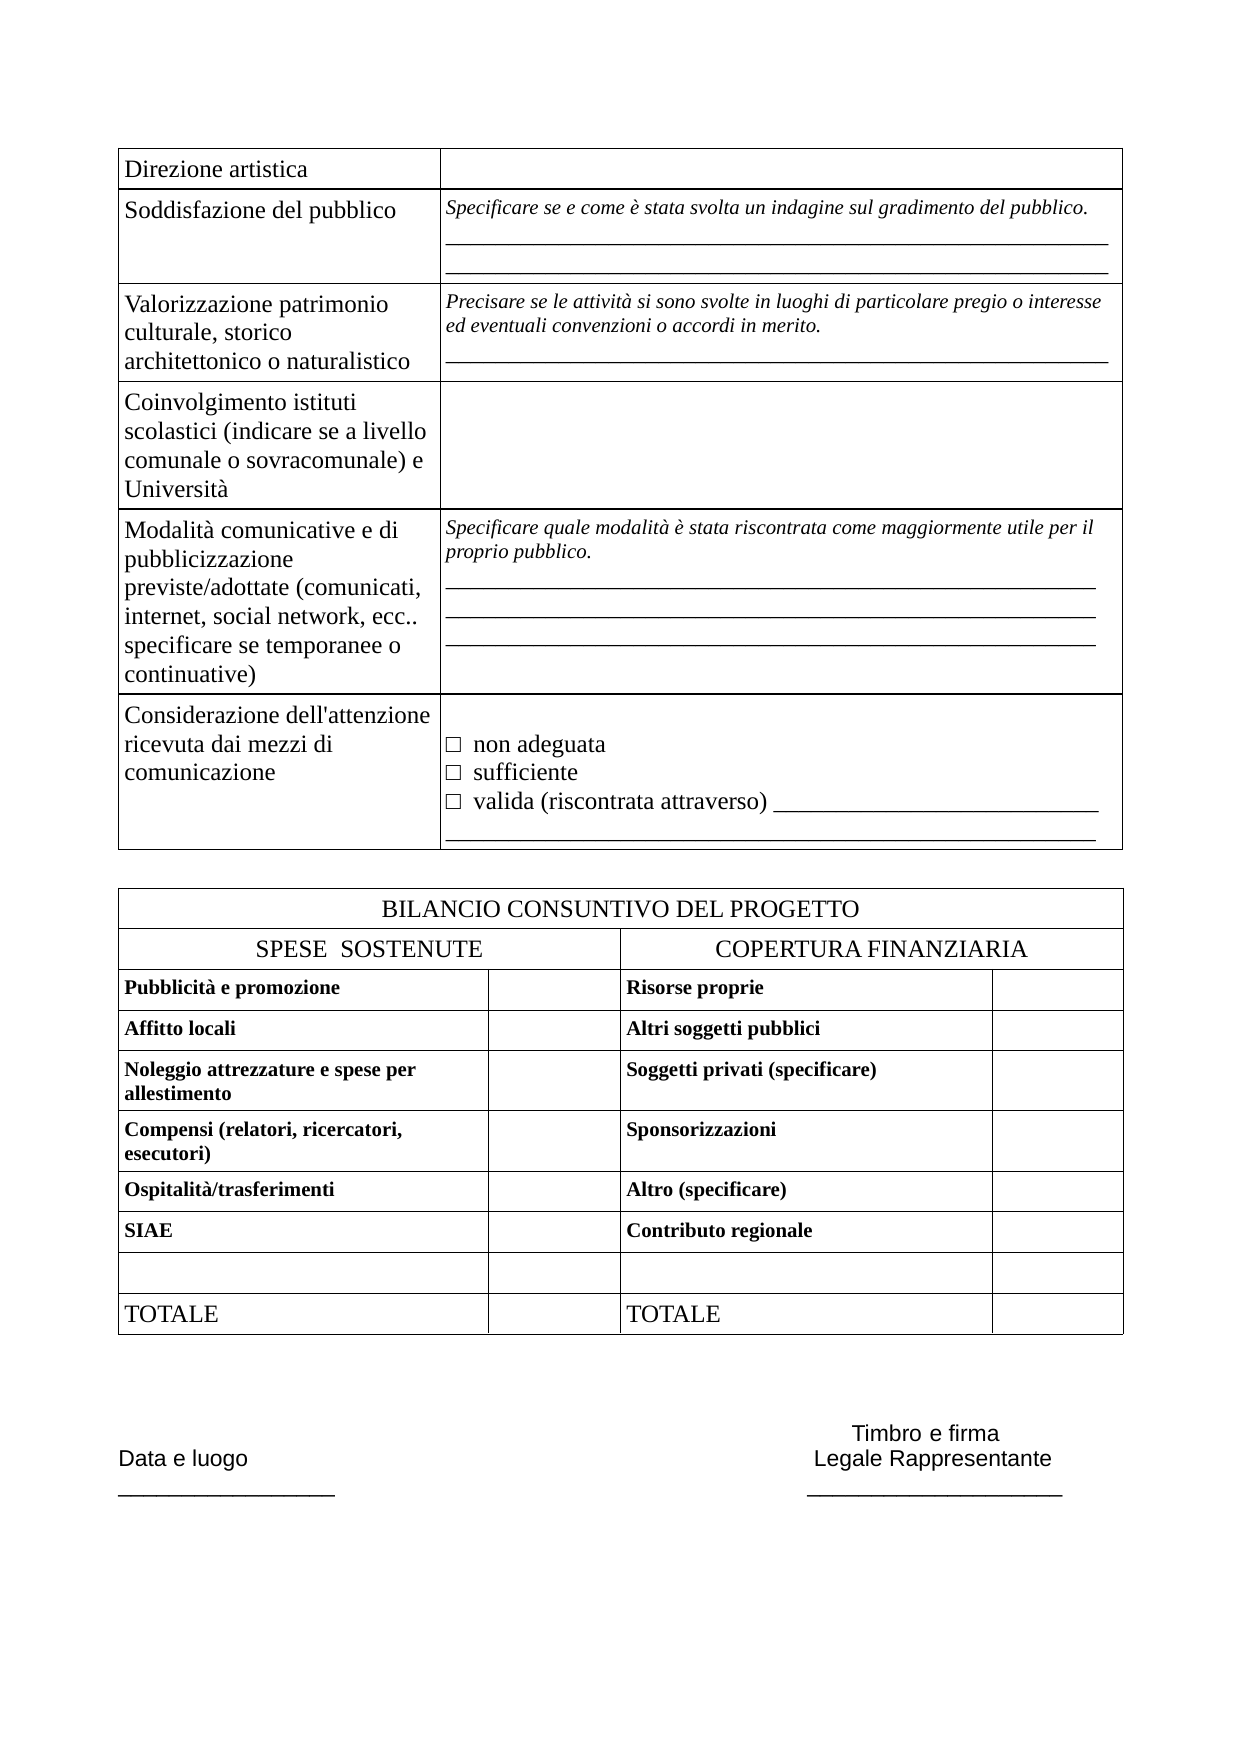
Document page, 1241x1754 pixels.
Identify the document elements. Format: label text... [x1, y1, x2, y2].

table_header Direzione artistica [119, 149, 440, 188]
table_header Specificare quale modalità è stata riscontrata come maggiormente utile per il proprio pubblico. ____________________________________________________ ____________________________________________________ ____________________________________________________ [441, 510, 1122, 693]
table_cell SPESE SOSTENUTE [119, 929, 620, 969]
table_cell [993, 1212, 1123, 1252]
table_header □ non adeguata □ sufficiente □ valida (riscontrata attraverso) __________________________ ____________________________________________________ [441, 695, 1122, 849]
table_cell [489, 1111, 620, 1171]
table_cell Ospitalità/trasferimenti [119, 1172, 488, 1211]
table_cell Precisare se le attività si sono svolte in luoghi di particolare pregio o interesse ed eventuali convenzioni o accordi in merito. _____________________________________________________ [441, 284, 1122, 381]
table_cell [993, 1051, 1123, 1110]
table_cell TOTALE [119, 1294, 488, 1333]
table_cell [489, 1051, 620, 1110]
table_header [441, 149, 1122, 188]
table_cell [489, 1294, 620, 1333]
table_cell Contributo regionale [621, 1212, 992, 1252]
table_cell [489, 1212, 620, 1252]
table_cell [489, 1172, 620, 1211]
table_cell Soggetti privati (specificare) [621, 1051, 992, 1110]
table_header BILANCIO CONSUNTIVO DEL PROGETTO [119, 889, 1123, 928]
table_cell Valorizzazione patrimonio culturale, storico architettonico o naturalistico [119, 284, 440, 381]
table_cell Compensi (relatori, ricercatori, esecutori) [119, 1111, 488, 1171]
table_cell TOTALE [621, 1294, 992, 1333]
table_header Soddisfazione del pubblico [119, 190, 440, 282]
table_cell Altro (specificare) [621, 1172, 992, 1211]
table_cell Sponsorizzazioni [621, 1111, 992, 1171]
table_cell SIAE [119, 1212, 488, 1252]
table_cell Noleggio attrezzature e spese per allestimento [119, 1051, 488, 1110]
text _________________ ____________________ [118, 1471, 1122, 1498]
table_cell [993, 1172, 1123, 1211]
table_cell [489, 970, 620, 1009]
table_cell Altri soggetti pubblici [621, 1011, 992, 1050]
text Timbro e firma Data e luogo Legale Rappresentante [118, 1421, 1122, 1471]
table_cell [621, 1253, 992, 1293]
table_cell COPERTURA FINANZIARIA [621, 929, 1123, 969]
table_cell [993, 1294, 1123, 1333]
table_cell [993, 1011, 1123, 1050]
table_header Modalità comunicative e di pubblicizzazione previste/adottate (comunicati, internet, social network, ecc.. specificare se temporanee o continuative) [119, 510, 440, 693]
table_cell [993, 1253, 1123, 1293]
table_cell [993, 970, 1123, 1009]
table_cell [993, 1111, 1123, 1171]
table_cell Risorse proprie [621, 970, 992, 1009]
table_cell [489, 1253, 620, 1293]
table_cell [119, 1253, 488, 1293]
table_header Specificare se e come è stata svolta un indagine sul gradimento del pubblico. _____________________________________________________ _____________________________________________________ [441, 190, 1122, 282]
table_cell [489, 1011, 620, 1050]
table_cell Pubblicità e promozione [119, 970, 488, 1009]
table_header Considerazione dell'attenzione ricevuta dai mezzi di comunicazione [119, 695, 440, 849]
table_header Coinvolgimento istituti scolastici (indicare se a livello comunale o sovracomunale) e Università [119, 382, 440, 508]
table_header [441, 382, 1122, 508]
table_cell Affitto locali [119, 1011, 488, 1050]
